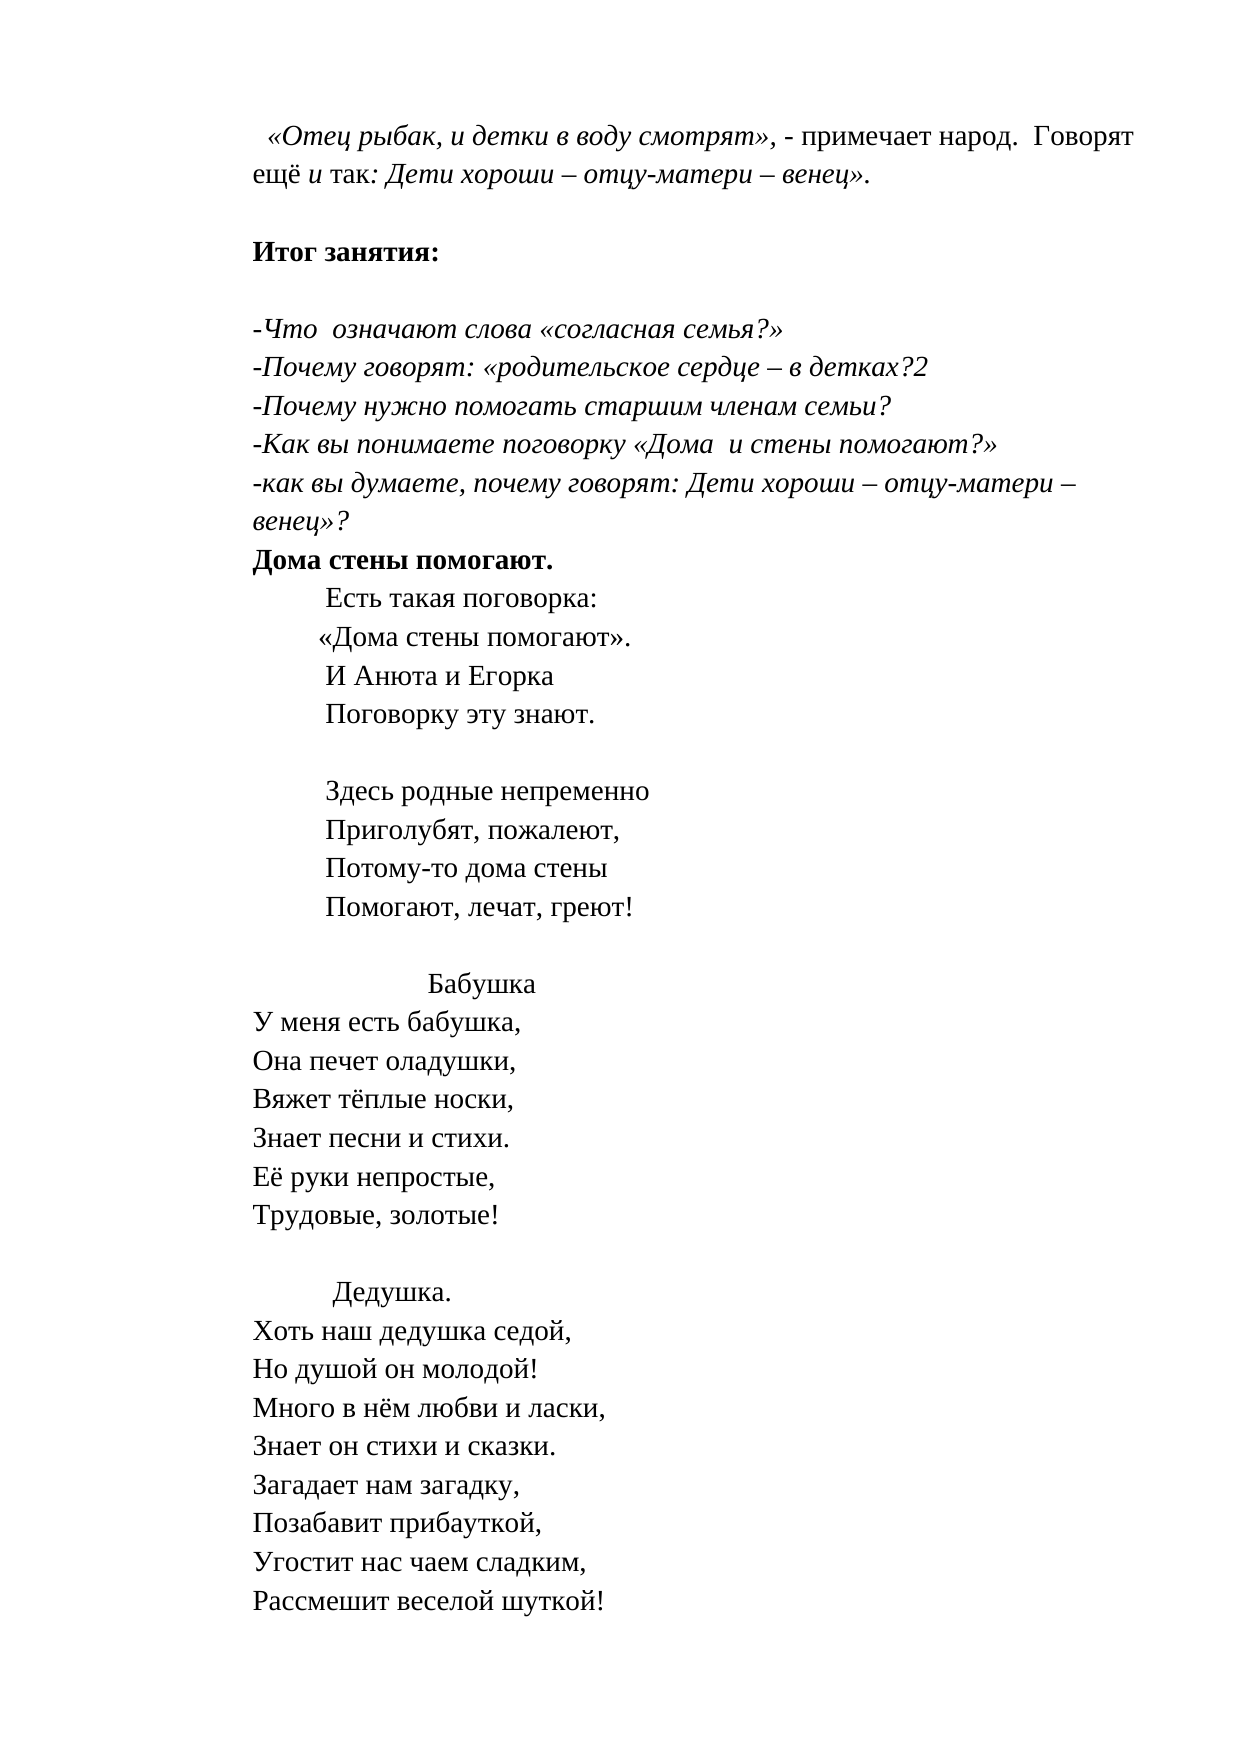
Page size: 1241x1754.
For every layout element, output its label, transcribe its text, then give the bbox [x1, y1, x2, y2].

text -как вы думаете, почему говорят: Дети хороши – отцу-матери – венец»? [252, 465, 1152, 537]
text Знает песни и стихи. [252, 1120, 1152, 1154]
text Есть такая поговорка: [252, 581, 1152, 614]
text «Отец рыбак, и детки в воду смотрят», - примечает народ. Говорят ещё и так: Дети хороши – отцу-матери – венец». [252, 118, 1152, 190]
text -Почему говорят: «родительское сердце – в детках?2 [252, 349, 1152, 383]
text Трудовые, золотые! [252, 1197, 1152, 1231]
text Её руки непростые, [252, 1159, 1152, 1192]
text Приголубят, пожалеют, [252, 812, 1152, 845]
text -Почему нужно помогать старшим членам семьи? [252, 388, 1152, 421]
text Позабавит прибауткой, [252, 1506, 1152, 1539]
text У меня есть бабушка, [252, 1004, 1152, 1038]
text Рассмешит веселой шуткой! [252, 1583, 1152, 1616]
text Хоть наш дедушка седой, [252, 1313, 1152, 1346]
text Угостит нас чаем сладким, [252, 1544, 1152, 1578]
text Поговорку эту знают. [252, 696, 1152, 730]
text Потому-то дома стены [252, 850, 1152, 884]
text Она печет оладушки, [252, 1043, 1152, 1077]
text Но душой он молодой! [252, 1351, 1152, 1385]
text -Что означают слова «согласная семья?» [252, 311, 1152, 344]
text Вяжет тёплые носки, [252, 1082, 1152, 1115]
text Знает он стихи и сказки. [252, 1428, 1152, 1462]
text «Дома стены помогают». [252, 619, 1152, 653]
text И Анюта и Егорка [252, 658, 1152, 691]
text Дедушка. [252, 1274, 1152, 1308]
text Здесь родные непременно [252, 773, 1152, 807]
text Помогают, лечат, греют! [252, 889, 1152, 922]
text Итог занятия: [252, 234, 1152, 267]
text -Как вы понимаете поговорку «Дома и стены помогают?» [252, 426, 1152, 460]
text Дома стены помогают. [252, 542, 1152, 576]
text Бабушка [252, 966, 1152, 999]
text Много в нём любви и ласки, [252, 1390, 1152, 1423]
text Загадает нам загадку, [252, 1467, 1152, 1501]
